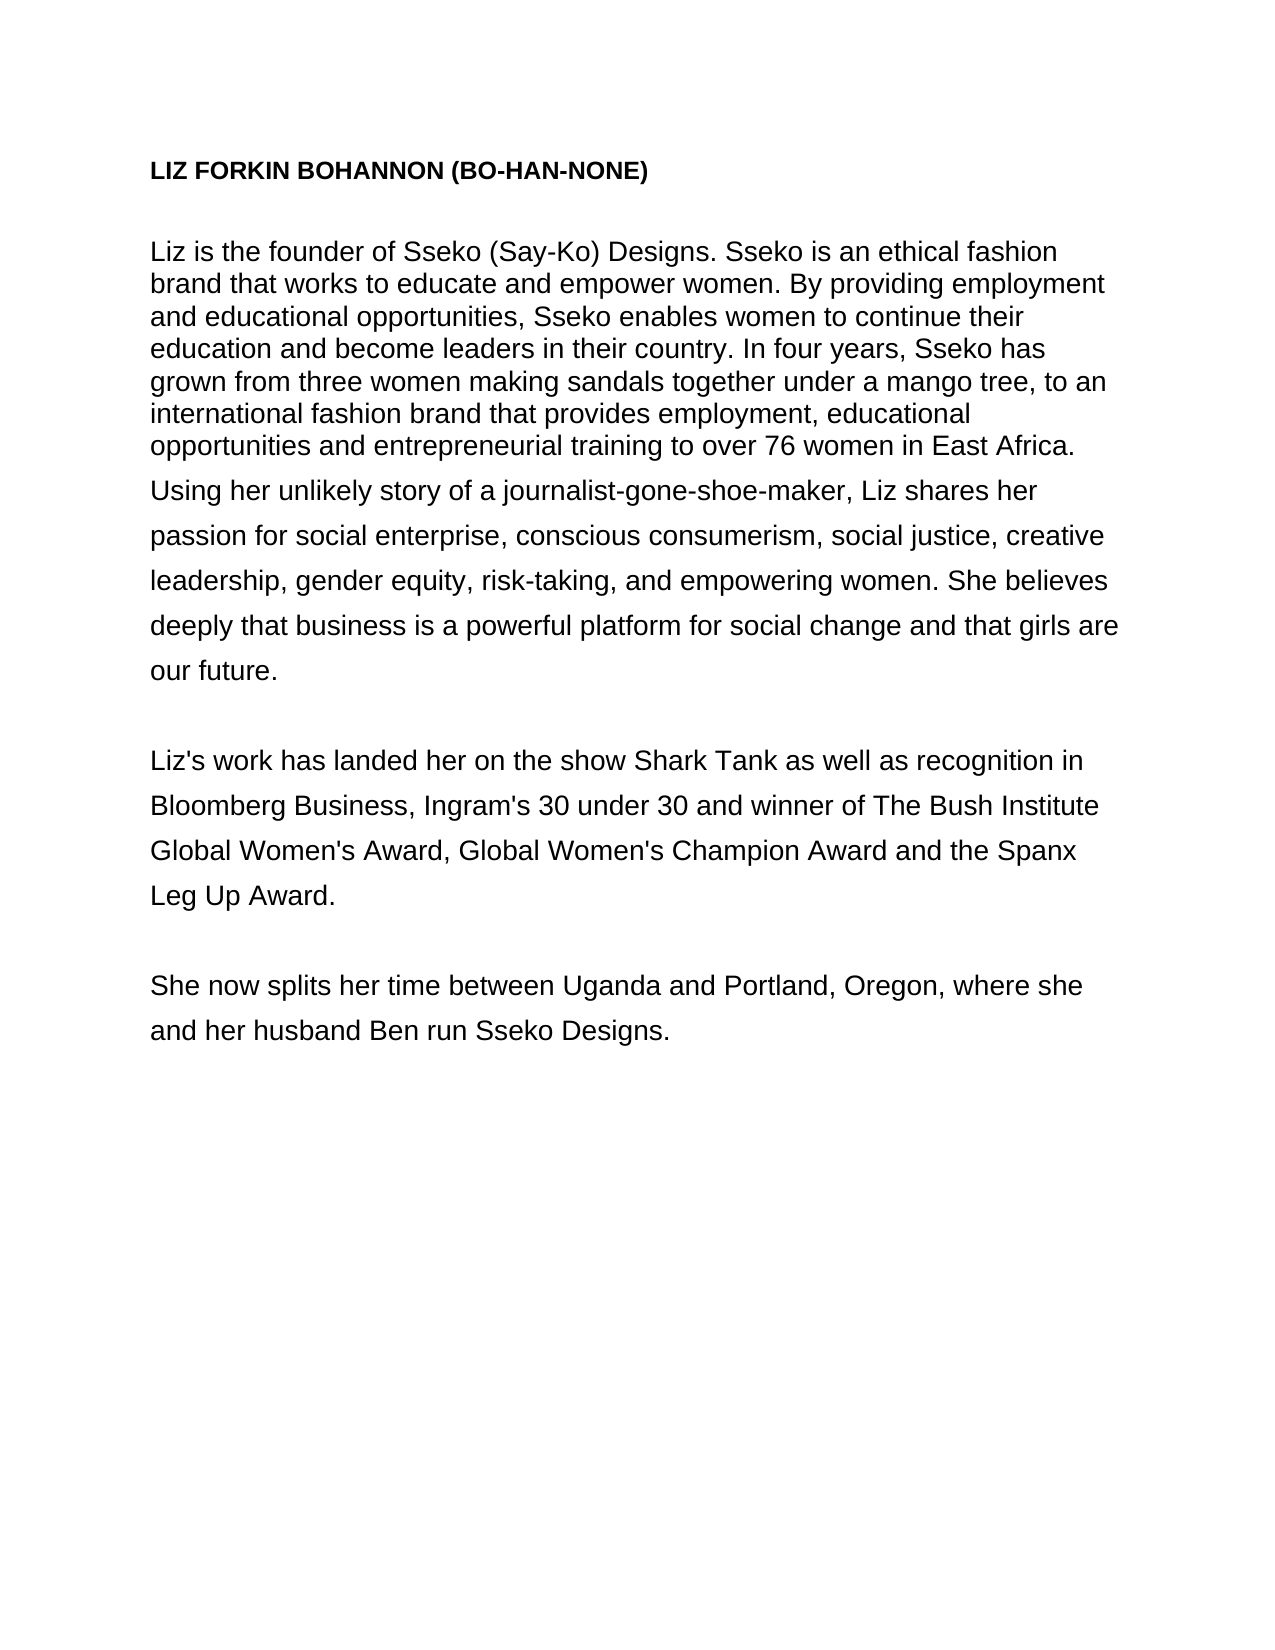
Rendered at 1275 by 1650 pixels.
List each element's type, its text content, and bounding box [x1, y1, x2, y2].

text LIZ FORKIN BOHANNON (BO-HAN-NONE) [150, 150, 1125, 185]
text Liz's work has landed her on the show Shark Tank as well as recognition in Bloomberg Business, Ingram's 30 under 30 and winner of The Bush Institute Global Women's Award, Global Women's Champion Award and the Spanx Leg Up Award. [150, 732, 1125, 912]
text She now splits her time between Uganda and Portland, Oregon, where she and her husband Ben run Sseko Designs. [150, 957, 1125, 1047]
text Using her unlikely story of a journalist-gone-shoe-maker, Liz shares her passion for social enterprise, conscious consumerism, social justice, creative leadership, gender equity, risk-taking, and empowering women. She believes deeply that business is a powerful platform for social change and that girls are our future. [150, 462, 1125, 687]
text Liz is the founder of Sseko (Say-Ko) Designs. Sseko is an ethical fashion brand that works to educate and empower women. By providing employment and educational opportunities, Sseko enables women to continue their education and become leaders in their country. In four years, Sseko has grown from three women making sandals together under a mango tree, to an international fashion brand that provides employment, educational opportunities and entrepreneurial training to over 76 women in East Africa. [150, 235, 1125, 462]
